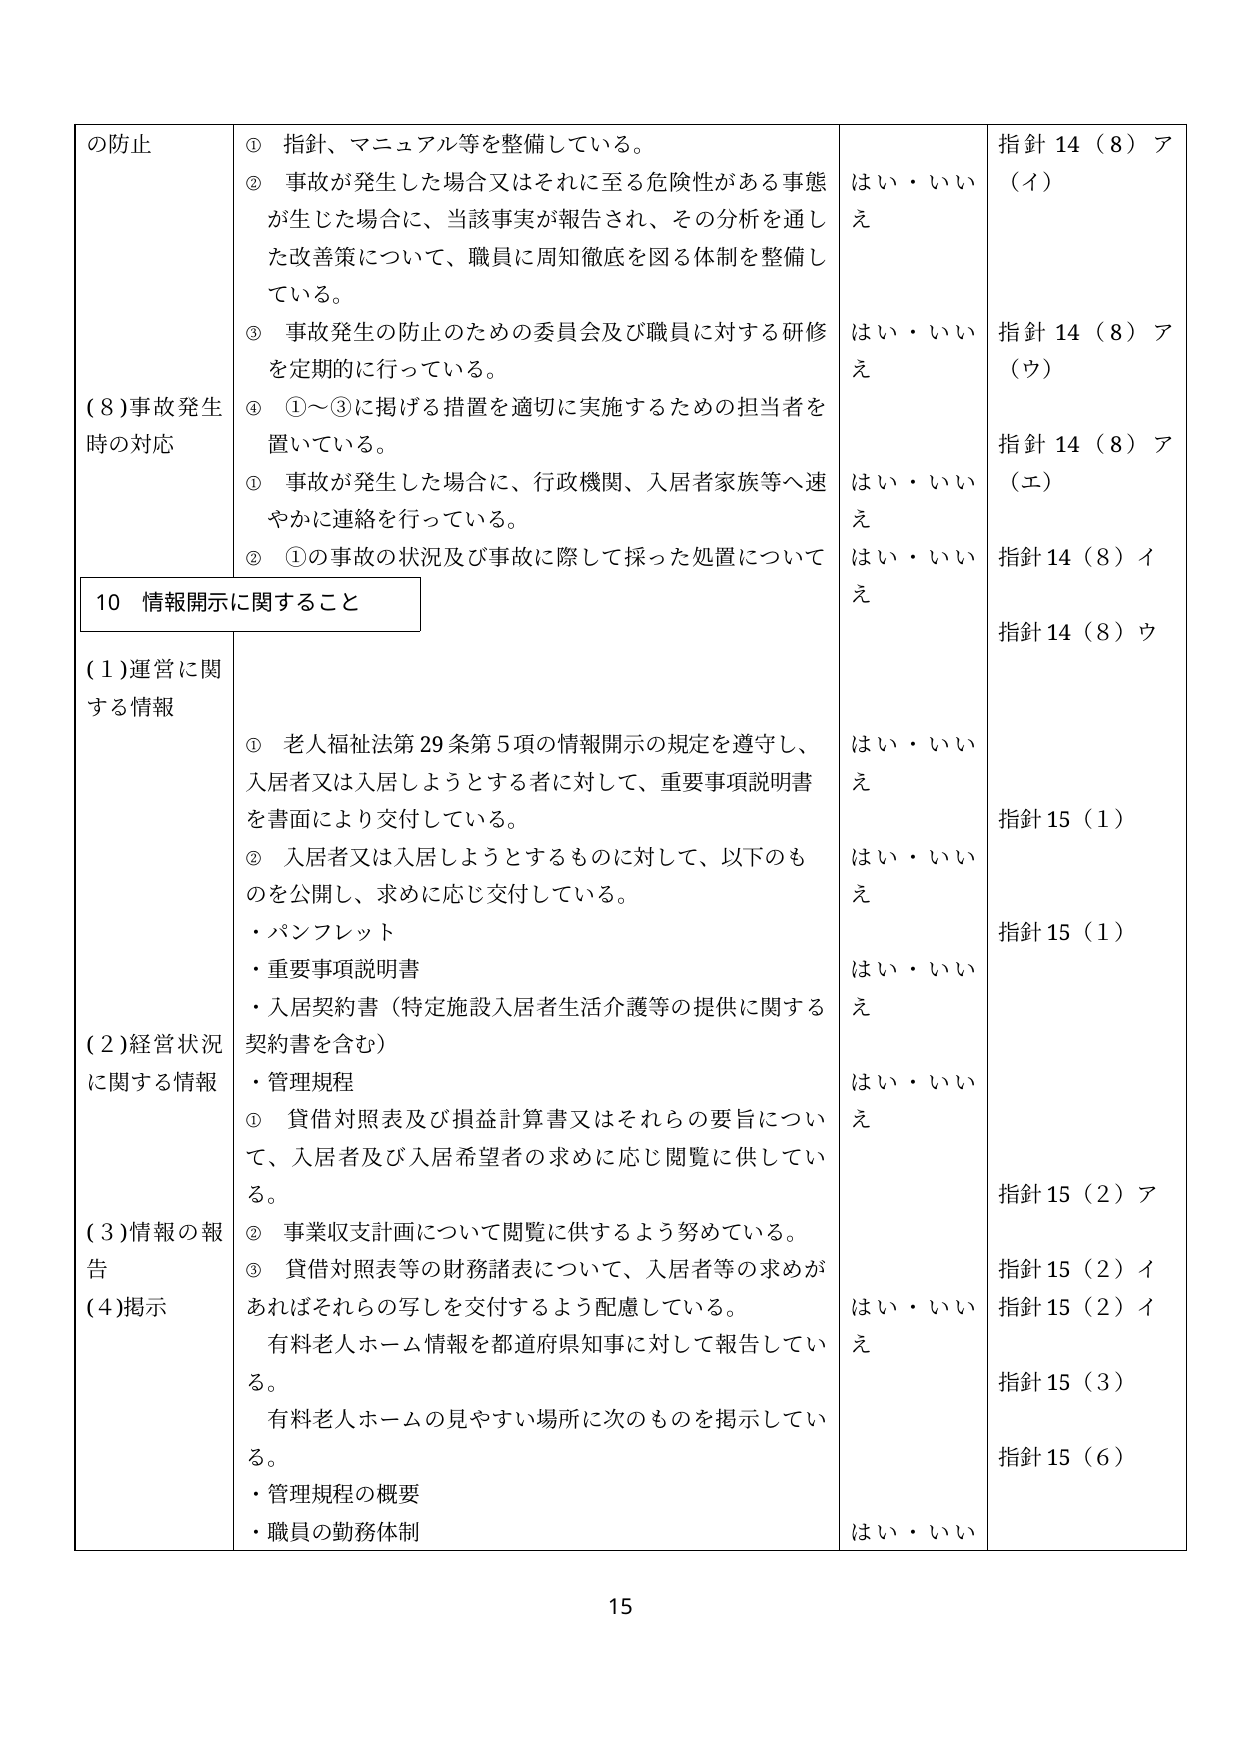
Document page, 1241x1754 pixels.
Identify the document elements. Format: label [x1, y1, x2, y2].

table_cell [234, 125, 839, 1549]
table_cell [988, 125, 1186, 1549]
table_cell [840, 125, 987, 1549]
table_cell [76, 125, 233, 1549]
